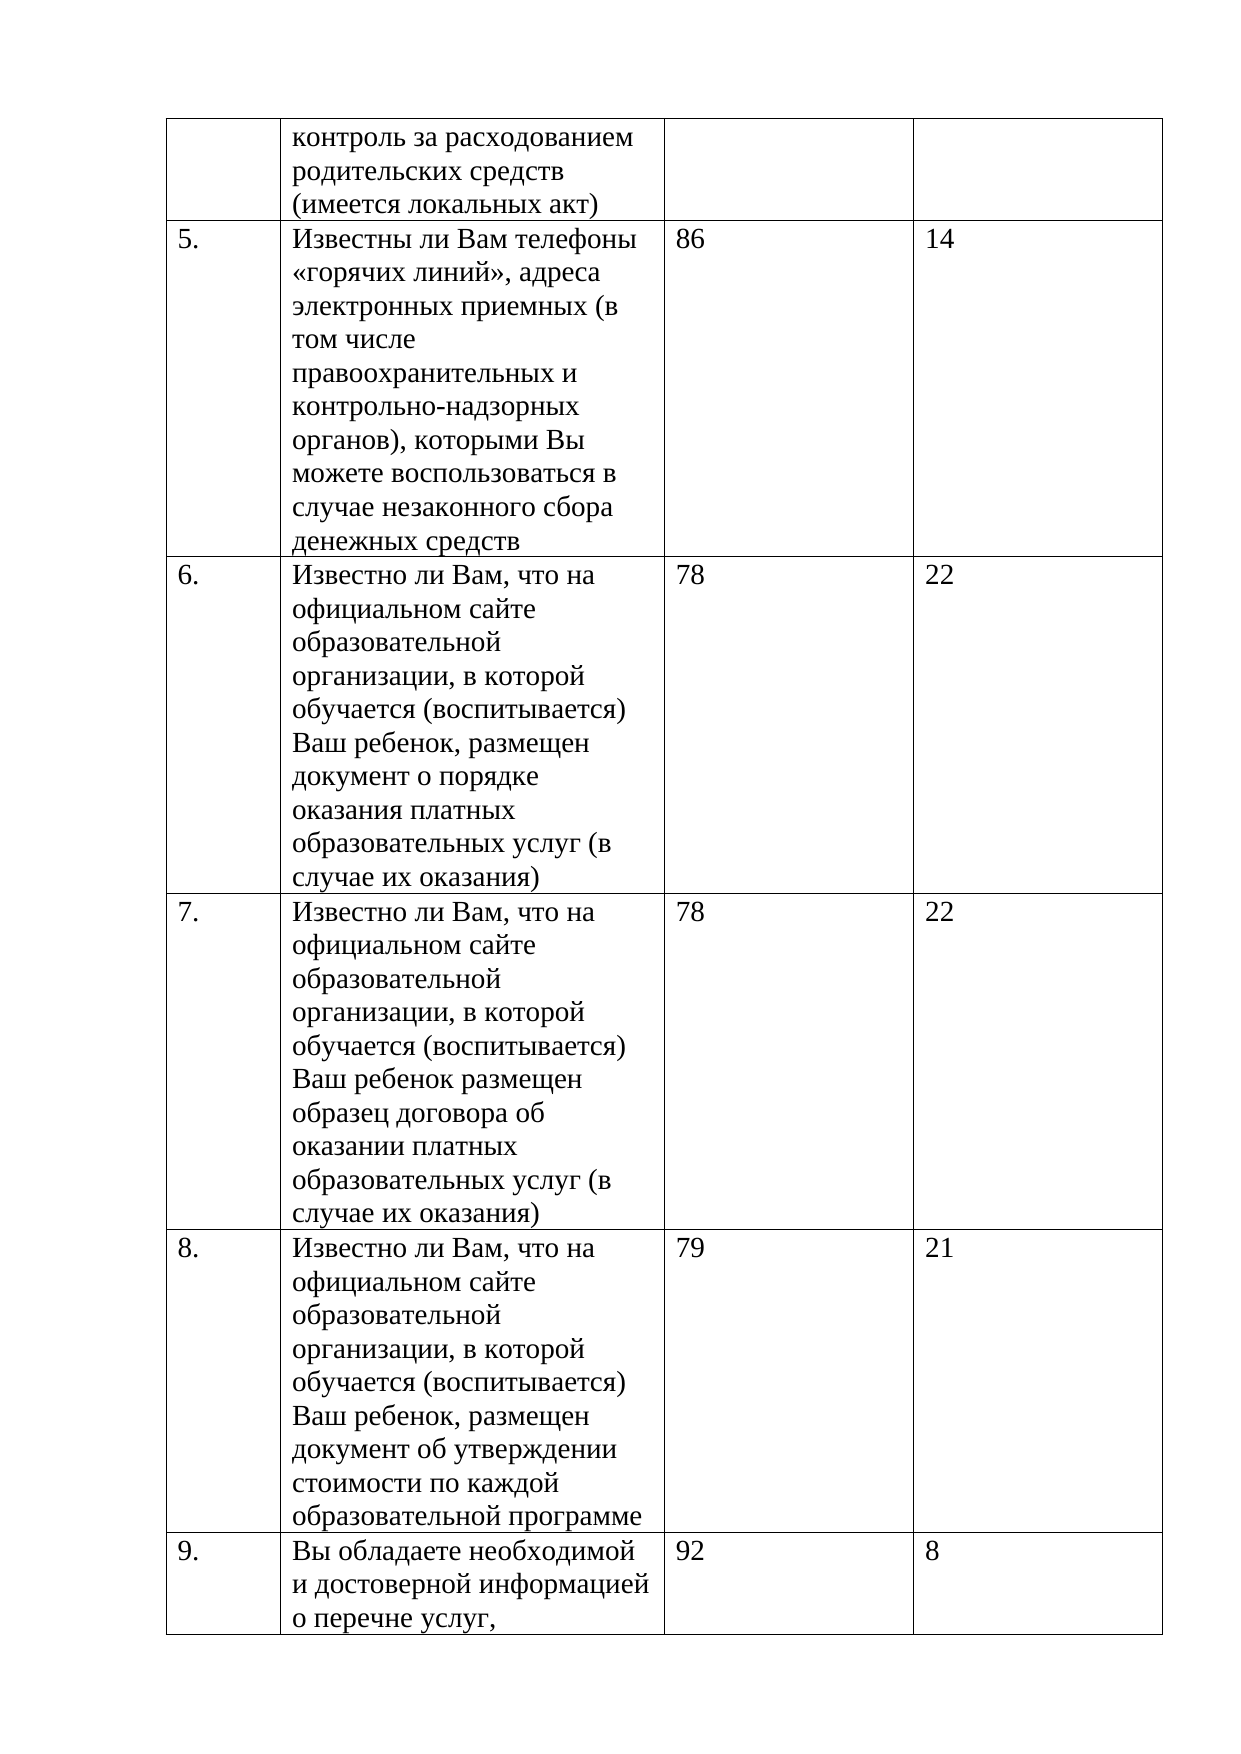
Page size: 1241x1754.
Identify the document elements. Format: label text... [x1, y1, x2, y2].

table_cell 92 [665, 1533, 913, 1634]
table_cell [281, 1533, 664, 1634]
table_cell 4. [167, 119, 280, 220]
table_cell 21 [914, 1230, 1162, 1532]
table_cell 14 [914, 221, 1162, 556]
table_cell 5. [167, 221, 280, 556]
table_cell 78 [665, 557, 913, 893]
table_cell Известно ли Вам, что на официальном сайте образовательной организации, в которой обучается (воспитывается) Ваш ребенок, размещен документ о порядке оказания платных образовательных услуг (в случае их оказания) [281, 557, 664, 893]
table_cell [281, 119, 664, 220]
table_cell 8 [914, 1533, 1162, 1634]
table_cell 86 [665, 221, 913, 556]
table_cell 8. [167, 1230, 280, 1532]
table_cell 6. [167, 557, 280, 893]
table_cell 22 [914, 894, 1162, 1229]
table_cell 17 [914, 119, 1162, 220]
table_cell Известны ли Вам телефоны «горячих линий», адреса электронных приемных (в том числе правоохранительных и контрольно-надзорных органов), которыми Вы можете воспользоваться в случае незаконного сбора денежных средств [281, 221, 664, 556]
table_cell 9. [167, 1533, 280, 1634]
table_cell Известно ли Вам, что на официальном сайте образовательной организации, в которой обучается (воспитывается) Ваш ребенок размещен образец договора об оказании платных образовательных услуг (в случае их оказания) [281, 894, 664, 1229]
table_cell 83 [665, 119, 913, 220]
table_cell 78 [665, 894, 913, 1229]
table_cell 22 [914, 557, 1162, 893]
table_cell 79 [665, 1230, 913, 1532]
table_cell Известно ли Вам, что на официальном сайте образовательной организации, в которой обучается (воспитывается) Ваш ребенок, размещен документ об утверждении стоимости по каждой образовательной программе [281, 1230, 664, 1532]
table_cell 7. [167, 894, 280, 1229]
